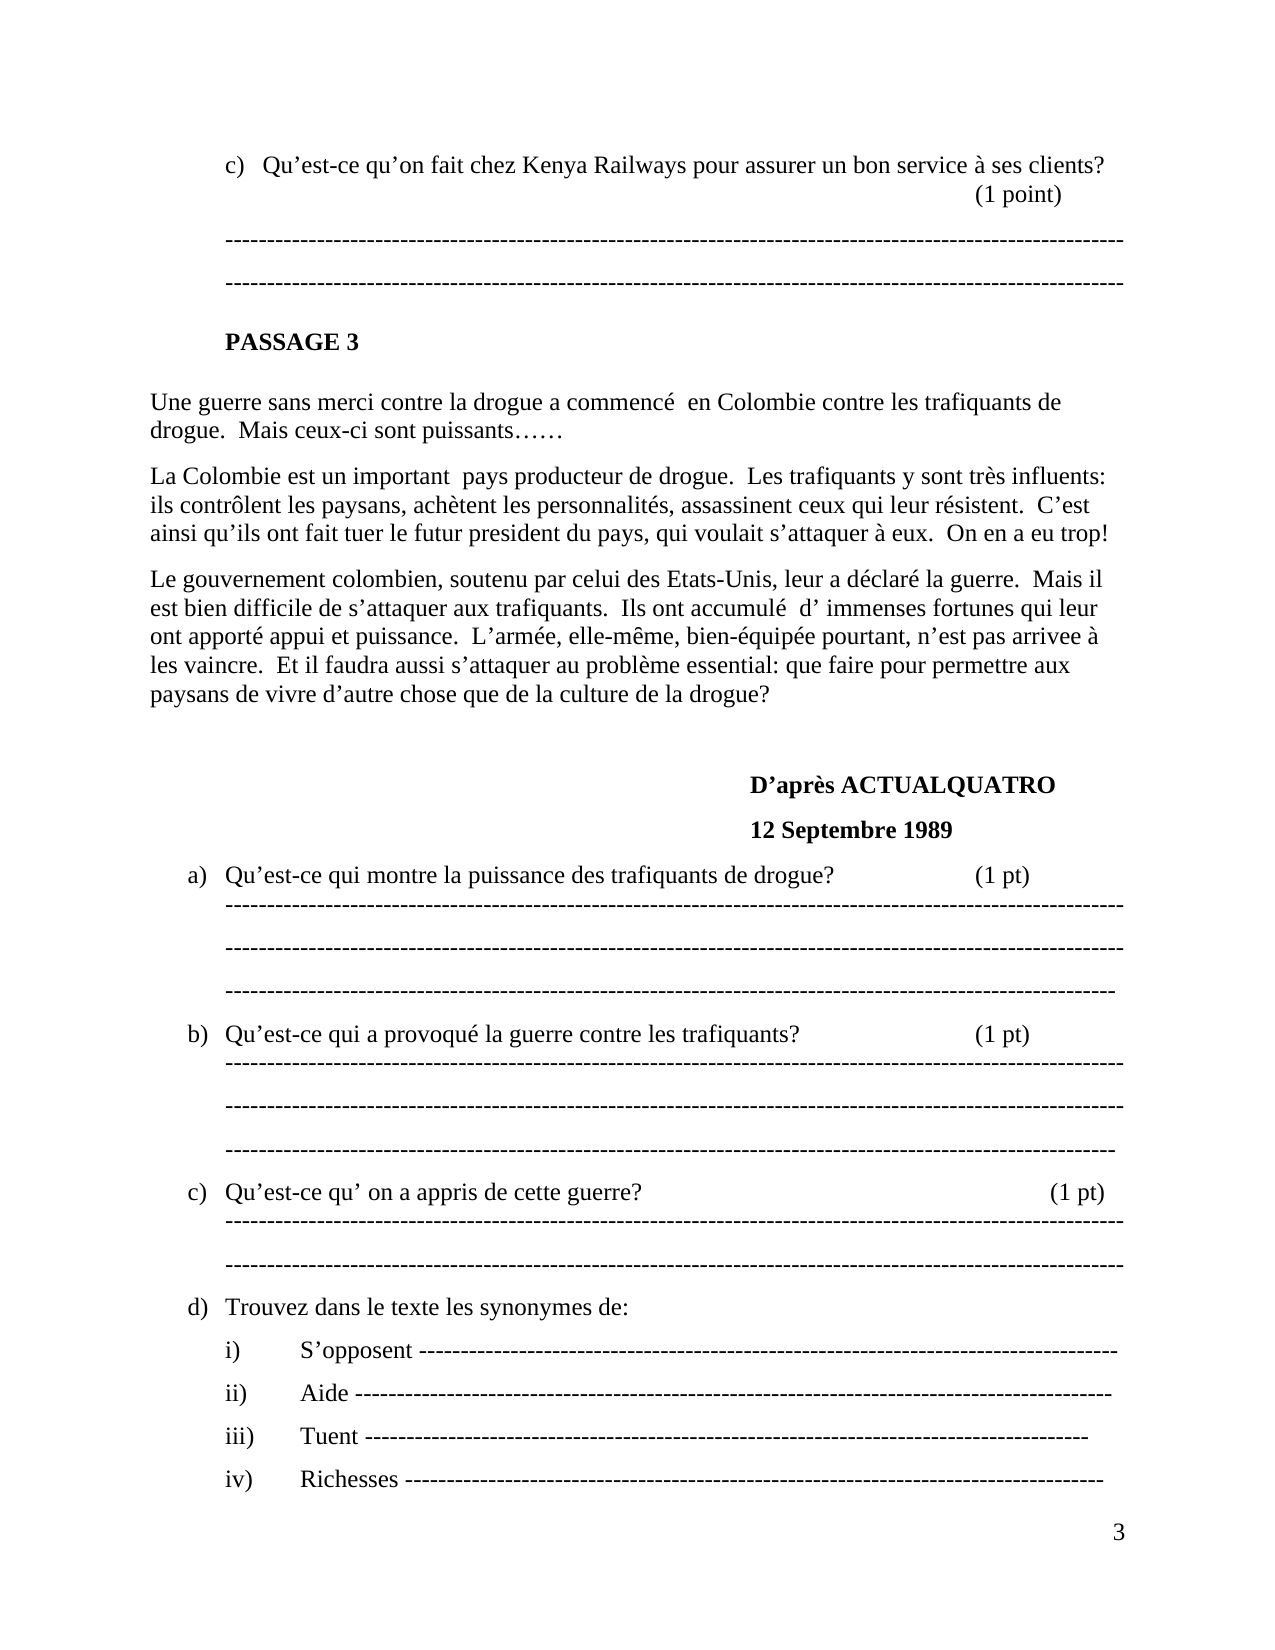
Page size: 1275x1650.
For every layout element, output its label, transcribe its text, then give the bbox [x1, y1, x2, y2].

list Qu’est-ce qui montre la puissance des trafiquants de drogue? (1 pt) [187, 861, 1125, 889]
text Le gouvernement colombien, soutenu par celui des Etats-Unis, leur a déclaré la guerre. Mais il est bien difficile de s’attaquer aux trafiquants. Ils ont accumulé d’ immenses fortunes qui leur ont apporté appui et puissance. L’armée, elle-mȇme, bien-équipée pourtant, n’est pas arrivee à les vaincre. Et il faudra aussi s’attaquer au problème essential: que faire pour permettre aux paysans de vivre d’autre chose que de la culture de la drogue? [150, 564, 1125, 708]
list S’opposent ------------------------------------------------------------------------------------ [225, 1335, 1125, 1364]
list ----------------------------------------------------------------------------------------------------------------------------------------------------------------------------------------------------------------------------------------------------------------------------------------------------------------------------------- [225, 1047, 1125, 1162]
list Qu’est-ce qui a provoqué la guerre contre les trafiquants? (1 pt) [187, 1019, 1125, 1047]
text La Colombie est un important pays producteur de drogue. Les trafiquants y sont très influents: ils contrôlent les paysans, achètent les personnalités, assassinent ceux qui leur résistent. C’est ainsi qu’ils ont fait tuer le futur president du pays, qui voulait s’attaquer à eux. On en a eu trop! [150, 461, 1125, 547]
text Une guerre sans merci contre la drogue a commencé en Colombie contre les trafiquants de drogue. Mais ceux-ci sont puissants…… [150, 387, 1125, 444]
list Aide ------------------------------------------------------------------------------------------- [225, 1378, 1125, 1407]
list ------------------------------------------------------------------------------------------------------------------------------------------------------------------------------------------------------------------------ [225, 1206, 1125, 1277]
list Tuent --------------------------------------------------------------------------------------- [225, 1421, 1125, 1450]
list ----------------------------------------------------------------------------------------------------------------------------------------------------------------------------------------------------------------------------------------------------------------------------------------------------------------------------------- [225, 889, 1125, 1004]
text ------------------------------------------------------------------------------------------------------------------------------------------------------------------------------------------------------------------------ [225, 224, 1125, 296]
list Qu’est-ce qu’on fait chez Kenya Railways pour assurer un bon service à ses clients? [225, 150, 1125, 179]
list Qu’est-ce qu’ on a appris de cette guerre? (1 pt) [187, 1177, 1125, 1206]
text PASSAGE 3 [150, 327, 1125, 356]
list (1 point) [975, 179, 1125, 207]
text D’après ACTUALQUATRO [150, 770, 1125, 798]
list Trouvez dans le texte les synonymes de: [187, 1292, 1125, 1321]
text 12 Septembre 1989 [150, 815, 1125, 844]
list Richesses ------------------------------------------------------------------------------------ [225, 1464, 1125, 1493]
